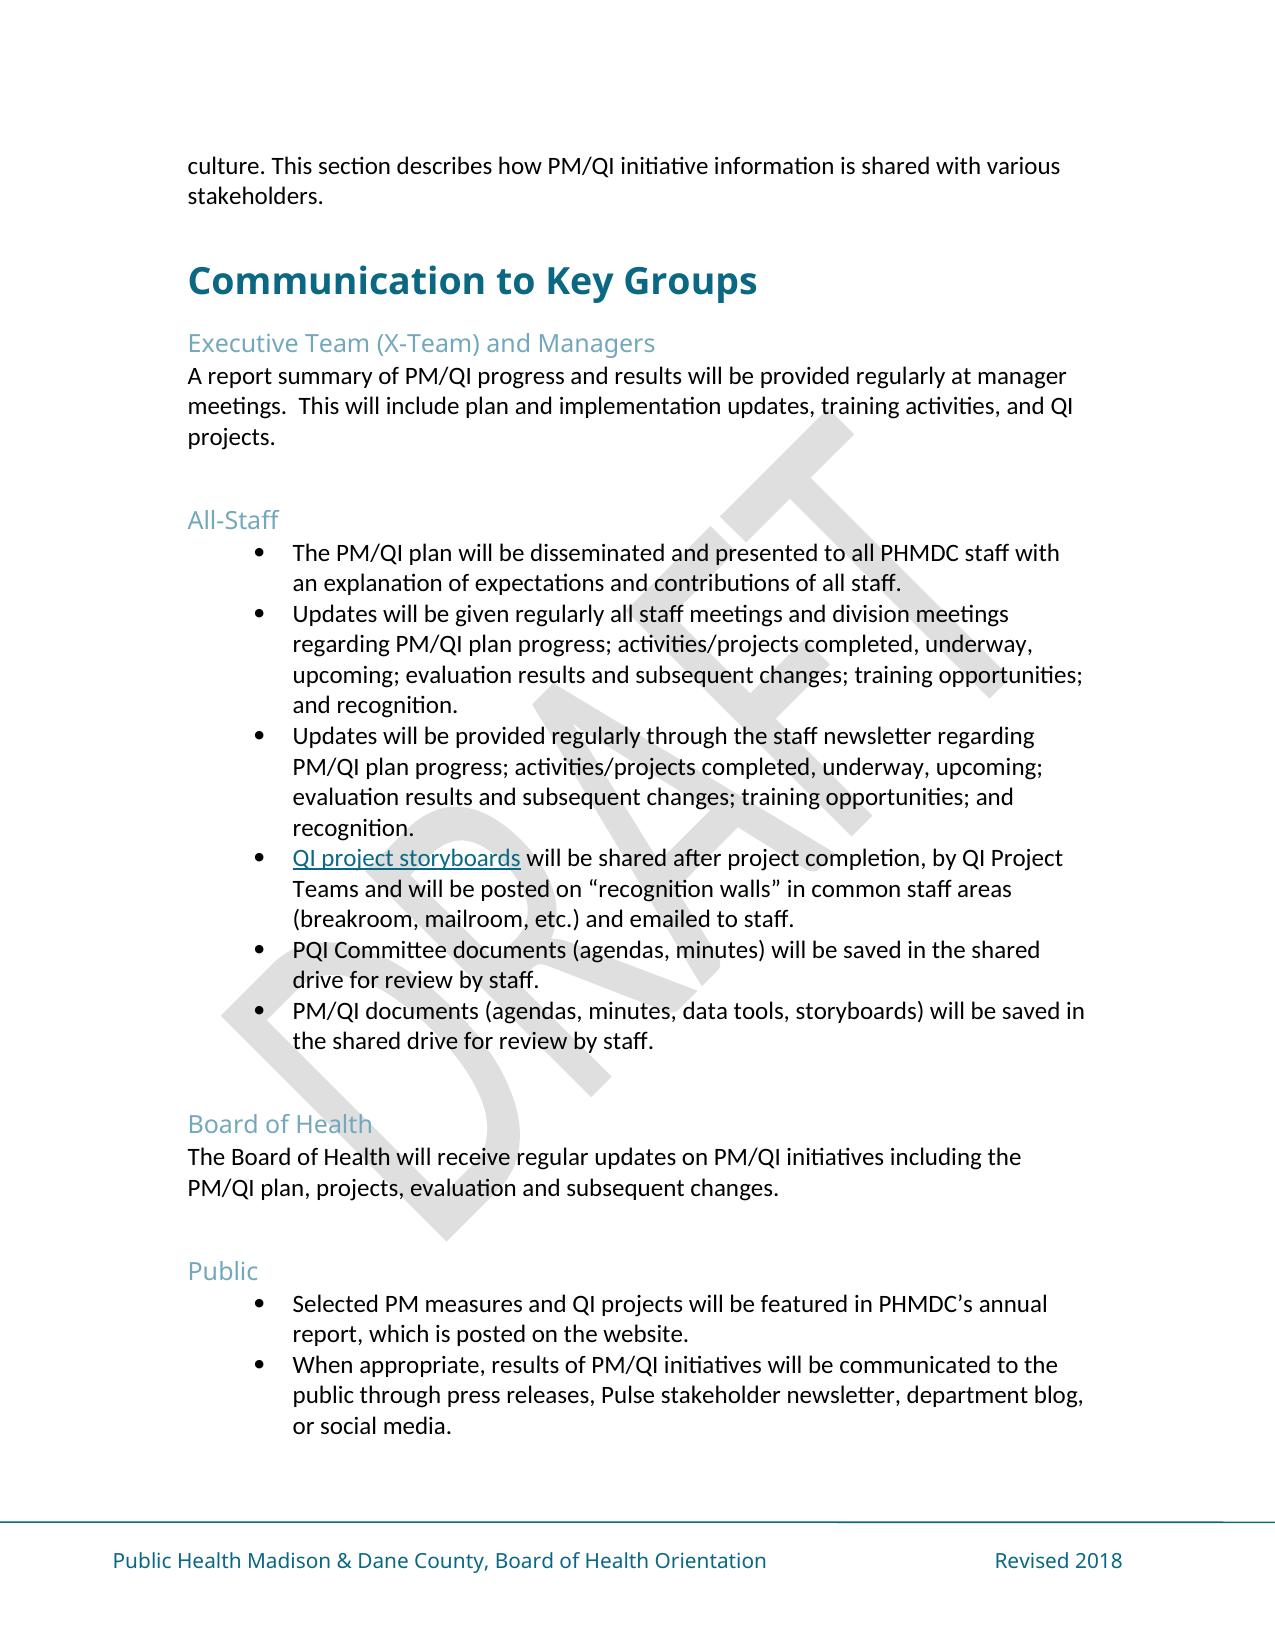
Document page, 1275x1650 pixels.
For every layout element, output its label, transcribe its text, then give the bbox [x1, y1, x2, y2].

subtitle Board of Health [187, 1107, 1087, 1141]
list PM/QI documents (agendas, minutes, data tools, storyboards) will be saved in the shared drive for review by staff. [255, 995, 1087, 1056]
subtitle Public [187, 1254, 1087, 1288]
list Updates will be given regularly all staff meetings and division meetings regarding PM/QI plan progress; activities/projects completed, underway, upcoming; evaluation results and subsequent changes; training opportunities; and recognition. [255, 598, 1087, 720]
text A report summary of PM/QI progress and results will be provided regularly at manager meetings. This will include plan and implementation updates, training activities, and QI projects. [187, 360, 1087, 452]
subtitle Executive Team (X-Team) and Managers [187, 326, 1087, 360]
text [187, 150, 1087, 211]
list Updates will be provided regularly through the staff newsletter regarding PM/QI plan progress; activities/projects completed, underway, upcoming; evaluation results and subsequent changes; training opportunities; and recognition. [255, 720, 1087, 842]
list The PM/QI plan will be disseminated and presented to all PHMDC staff with an explanation of expectations and contributions of all staff. [255, 537, 1087, 598]
text The Board of Health will receive regular updates on PM/QI initiatives including the PM/QI plan, projects, evaluation and subsequent changes. [187, 1141, 1087, 1202]
list QI project storyboards will be shared after project completion, by QI Project Teams and will be posted on “recognition walls” in common staff areas (breakroom, mailroom, etc.) and emailed to staff. [255, 842, 1087, 934]
list Selected PM measures and QI projects will be featured in PHMDC’s annual report, which is posted on the website. [255, 1288, 1087, 1349]
list PQI Committee documents (agendas, minutes) will be saved in the shared drive for review by staff. [255, 934, 1087, 995]
subtitle All-Staff [187, 503, 1087, 537]
list When appropriate, results of PM/QI initiatives will be communicated to the public through press releases, Pulse stakeholder newsletter, department blog, or social media. [255, 1349, 1087, 1440]
subtitle Communication to Key Groups [187, 254, 1087, 305]
